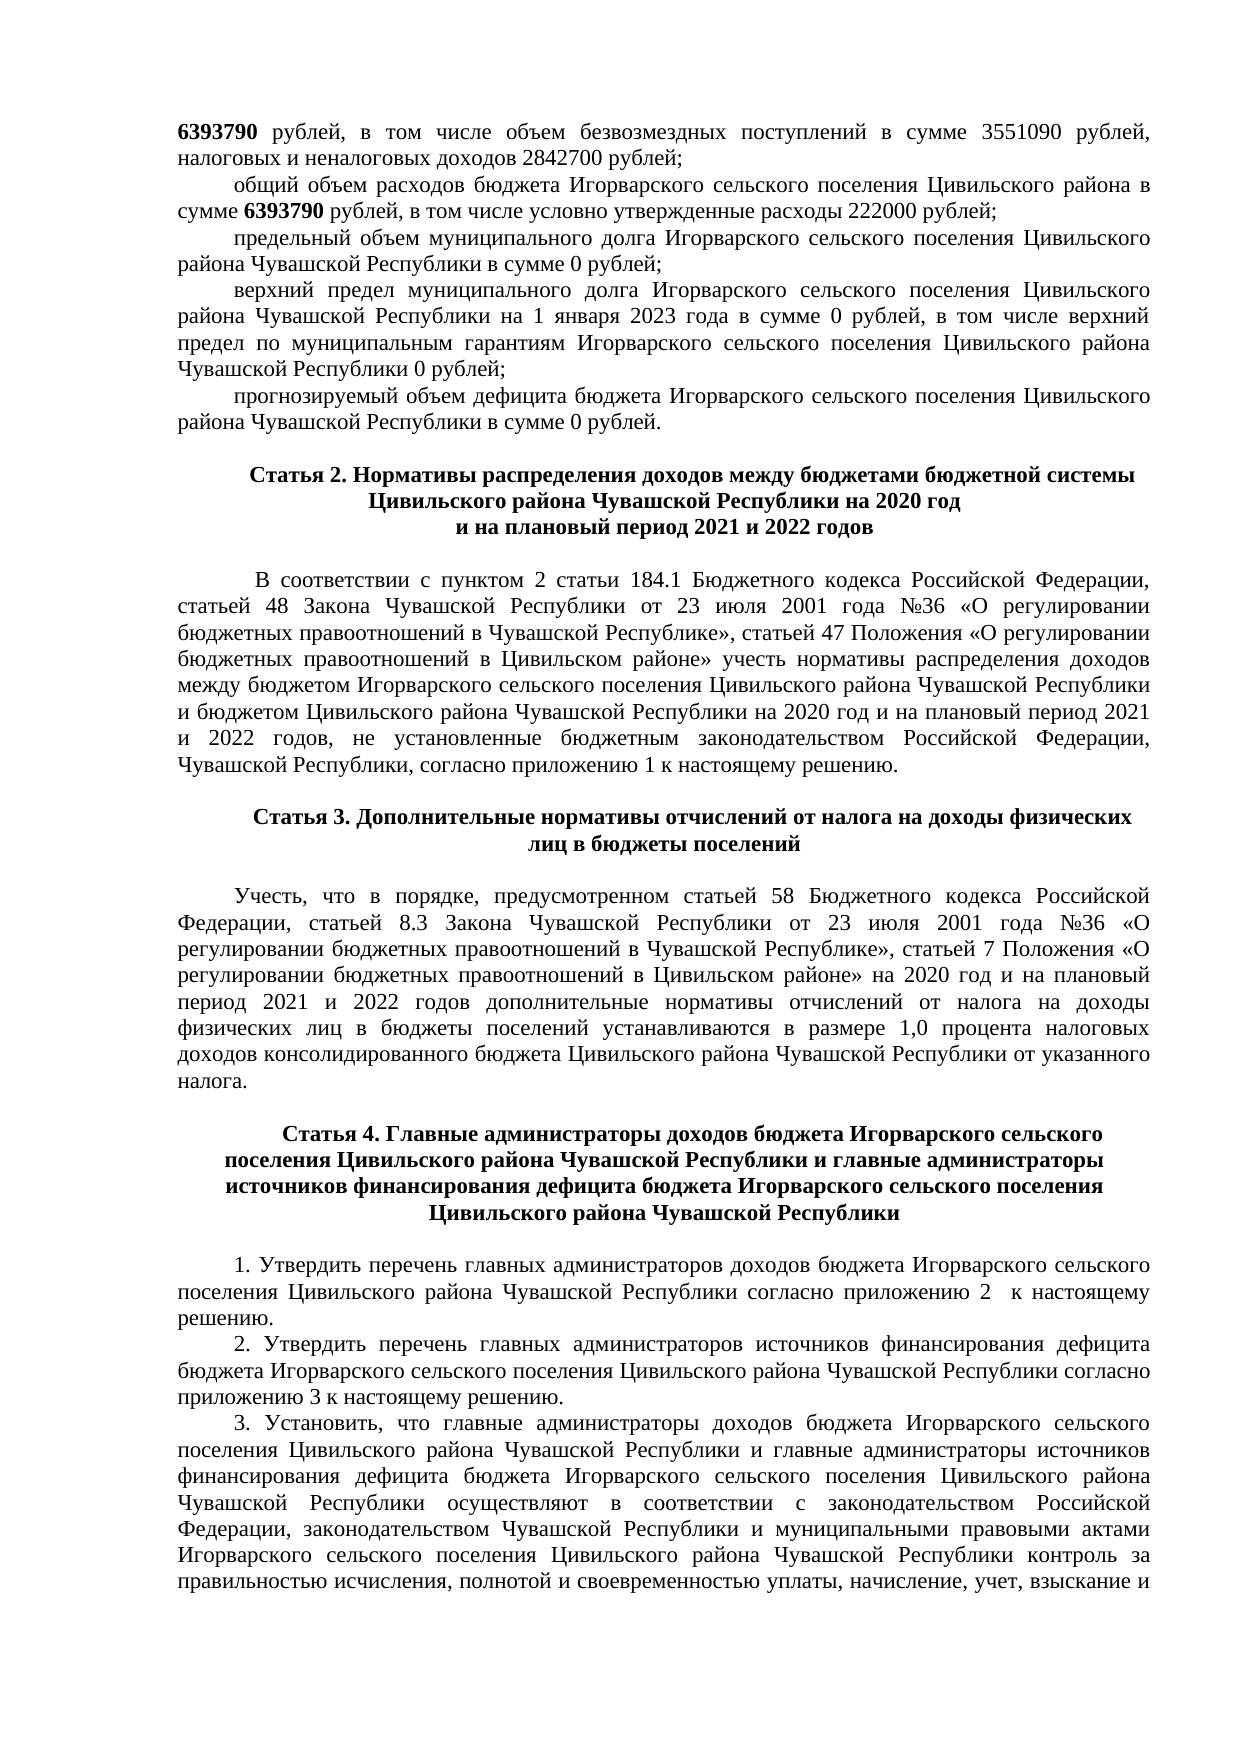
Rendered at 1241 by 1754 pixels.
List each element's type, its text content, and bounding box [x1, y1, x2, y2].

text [177, 1409, 1152, 1594]
text прогнозируемый объем дефицита бюджета Игорварского сельского поселения Цивильского района Чувашской Республики в сумме 0 рублей. [177, 382, 1152, 434]
text Статья 4. Главные администраторы доходов бюджета Игорварского сельского поселения Цивильского района Чувашской Республики и главные администраторы источников финансирования дефицита бюджета Игорварского сельского поселения Цивильского района Чувашской Республики [177, 1119, 1152, 1225]
text и на плановый период 2021 и 2022 годов [177, 513, 1152, 540]
text общий объем расходов бюджета Игорварского сельского поселения Цивильского района в сумме 6393790 рублей, в том числе условно утвержденные расходы 222000 рублей; [177, 171, 1152, 223]
text В соответствии с пунктом 2 статьи 184.1 Бюджетного кодекса Российской Федерации, статьей 48 Закона Чувашской Республики от 23 июля 2001 года №36 «О регулировании бюджетных правоотношений в Чувашской Республике», статьей 47 Положения «О регулировании бюджетных правоотношений в Цивильском районе» учесть нормативы распределения доходов между бюджетом Игорварского сельского поселения Цивильского района Чувашской Республики и бюджетом Цивильского района Чувашской Республики на 2020 год и на плановый период 2021 и 2022 годов, не установленные бюджетным законодательством Российской Федерации, Чувашской Республики, согласно приложению 1 к настоящему решению. [177, 566, 1152, 777]
text предельный объем муниципального долга Игорварского сельского поселения Цивильского района Чувашской Республики в сумме 0 рублей; [177, 223, 1152, 276]
text 2. Утвердить перечень главных администраторов источников финансирования дефицита бюджета Игорварского сельского поселения Цивильского района Чувашской Республики согласно приложению 3 к настоящему решению. [177, 1330, 1152, 1409]
text Учесть, что в порядке, предусмотренном статьей 58 Бюджетного кодекса Российской Федерации, статьей 8.3 Закона Чувашской Республики от 23 июля 2001 года №36 «О регулировании бюджетных правоотношений в Чувашской Республике», статьей 7 Положения «О регулировании бюджетных правоотношений в Цивильском районе» на 2020 год и на плановый период 2021 и 2022 годов дополнительные нормативы отчислений от налога на доходы физических лиц в бюджеты поселений устанавливаются в размере 1,0 процента налоговых доходов консолидированного бюджета Цивильского района Чувашской Республики от указанного налога. [177, 882, 1152, 1093]
text 1. Утвердить перечень главных администраторов доходов бюджета Игорварского сельского поселения Цивильского района Чувашской Республики согласно приложению 2 к настоящему решению. [177, 1251, 1152, 1330]
text Статья 2. Нормативы распределения доходов между бюджетами бюджетной системы Цивильского района Чувашской Республики на 2020 год [177, 461, 1152, 513]
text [177, 118, 1152, 171]
text Статья 3. Дополнительные нормативы отчислений от налога на доходы физических лиц в бюджеты поселений [177, 803, 1152, 856]
text верхний предел муниципального долга Игорварского сельского поселения Цивильского района Чувашской Республики на 1 января 2023 года в сумме 0 рублей, в том числе верхний предел по муниципальным гарантиям Игорварского сельского поселения Цивильского района Чувашской Республики 0 рублей; [177, 276, 1152, 382]
